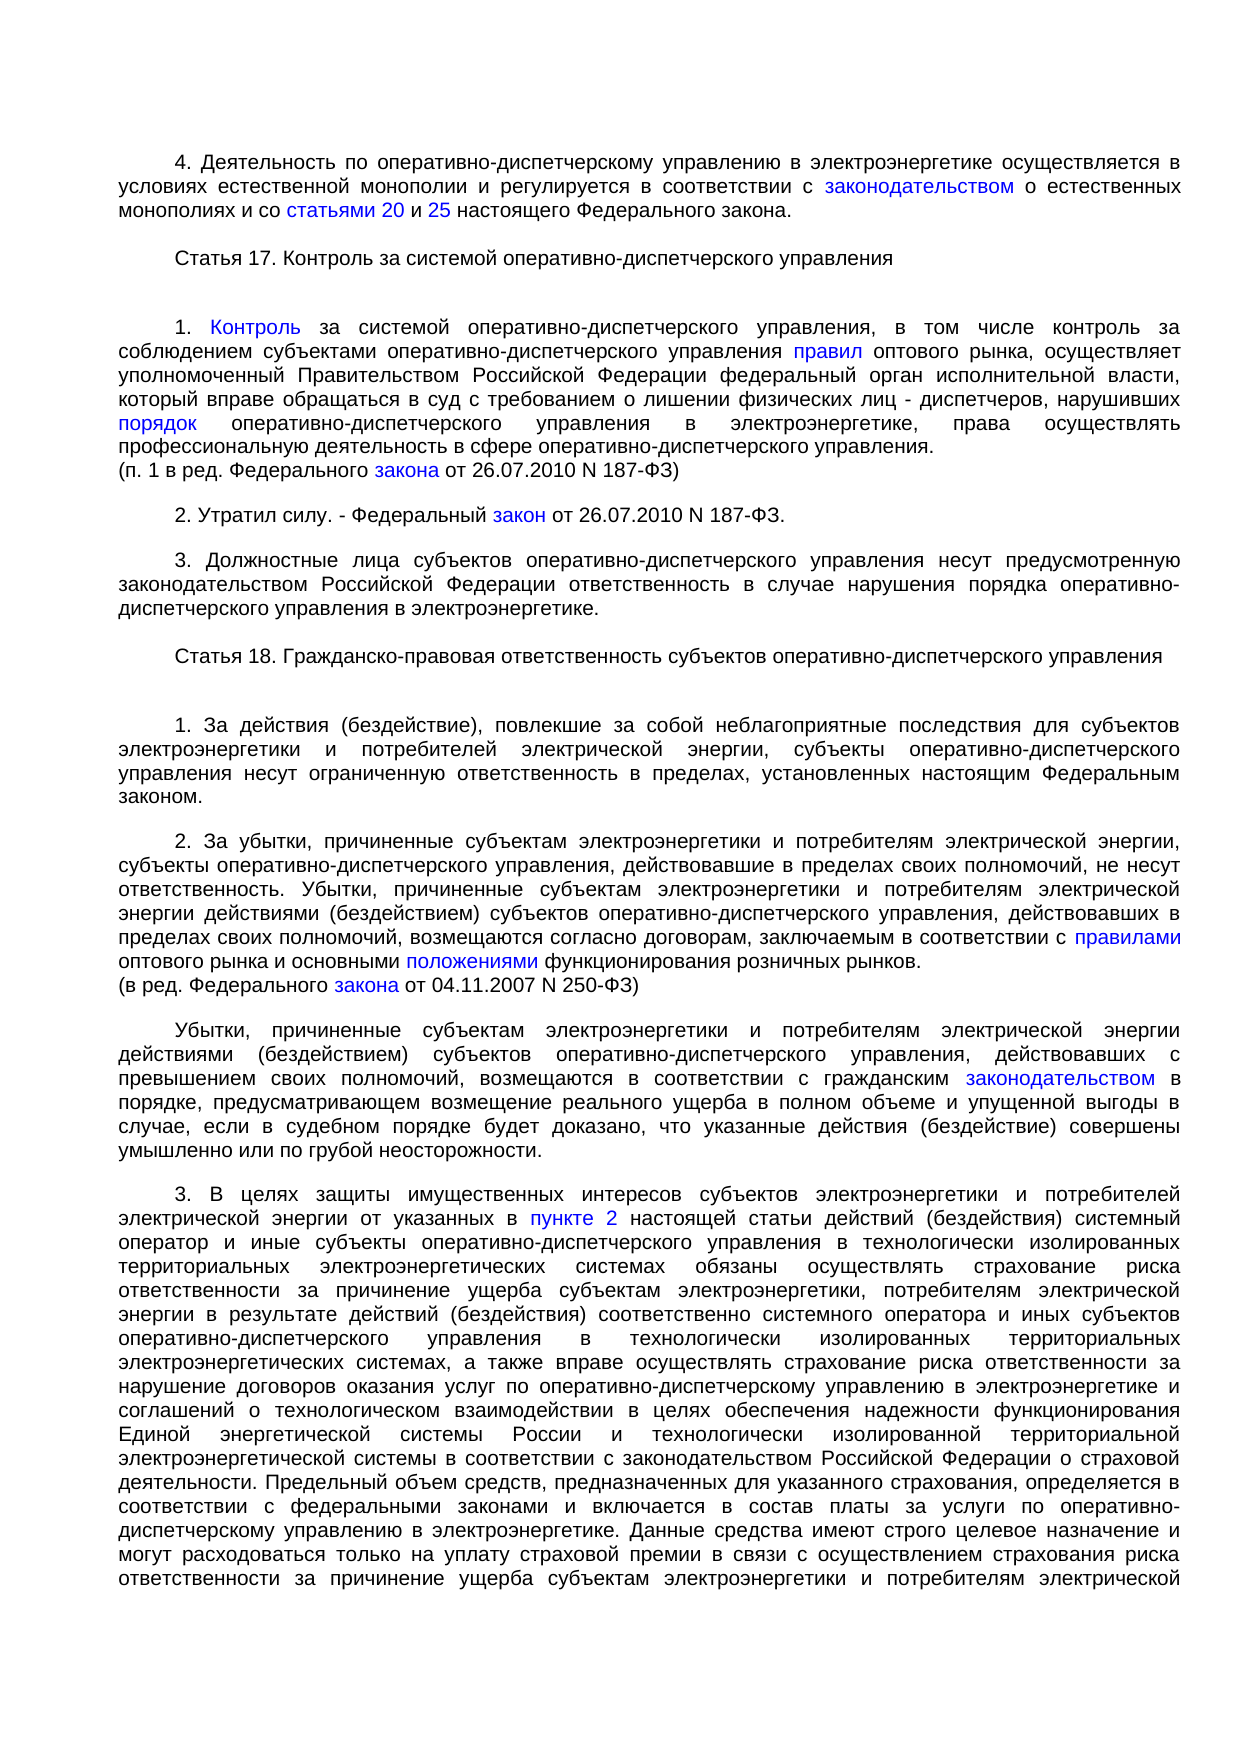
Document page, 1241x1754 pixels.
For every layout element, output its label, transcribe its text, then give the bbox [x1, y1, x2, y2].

text Статья 18. Гражданско-правовая ответственность субъектов оперативно-диспетчерского управления [118, 644, 1181, 668]
text 2. Утратил силу. - Федеральный закон от 26.07.2010 N 187-ФЗ. [118, 503, 1181, 527]
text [118, 1182, 1181, 1589]
text (п. 1 в ред. Федерального закона от 26.07.2010 N 187-ФЗ) [118, 458, 1181, 482]
text 3. Должностные лица субъектов оперативно-диспетчерского управления несут предусмотренную законодательством Российской Федерации ответственность в случае нарушения порядка оперативно-диспетчерского управления в электроэнергетике. [118, 548, 1181, 620]
text 2. За убытки, причиненные субъектам электроэнергетики и потребителям электрической энергии, субъекты оперативно-диспетчерского управления, действовавшие в пределах своих полномочий, не несут ответственность. Убытки, причиненные субъектам электроэнергетики и потребителям электрической энергии действиями (бездействием) субъектов оперативно-диспетчерского управления, действовавших в пределах своих полномочий, возмещаются согласно договорам, заключаемым в соответствии с правилами оптового рынка и основными положениями функционирования розничных рынков. [118, 829, 1181, 973]
text 1. Контроль за системой оперативно-диспетчерского управления, в том числе контроль за соблюдением субъектами оперативно-диспетчерского управления правил оптового рынка, осуществляет уполномоченный Правительством Российской Федерации федеральный орган исполнительной власти, который вправе обращаться в суд с требованием о лишении физических лиц - диспетчеров, нарушивших порядок оперативно-диспетчерского управления в электроэнергетике, права осуществлять профессиональную деятельность в сфере оперативно-диспетчерского управления. [118, 314, 1181, 458]
text 4. Деятельность по оперативно-диспетчерскому управлению в электроэнергетике осуществляется в условиях естественной монополии и регулируется в соответствии с законодательством о естественных монополиях и со статьями 20 и 25 настоящего Федерального закона. [118, 150, 1181, 222]
text 1. За действия (бездействие), повлекшие за собой неблагоприятные последствия для субъектов электроэнергетики и потребителей электрической энергии, субъекты оперативно-диспетчерского управления несут ограниченную ответственность в пределах, установленных настоящим Федеральным законом. [118, 712, 1181, 808]
text Статья 17. Контроль за системой оперативно-диспетчерского управления [118, 246, 1181, 270]
text Убытки, причиненные субъектам электроэнергетики и потребителям электрической энергии действиями (бездействием) субъектов оперативно-диспетчерского управления, действовавших с превышением своих полномочий, возмещаются в соответствии с гражданским законодательством в порядке, предусматривающем возмещение реального ущерба в полном объеме и упущенной выгоды в случае, если в судебном порядке будет доказано, что указанные действия (бездействие) совершены умышленно или по грубой неосторожности. [118, 1018, 1181, 1161]
text (в ред. Федерального закона от 04.11.2007 N 250-ФЗ) [118, 973, 1181, 997]
